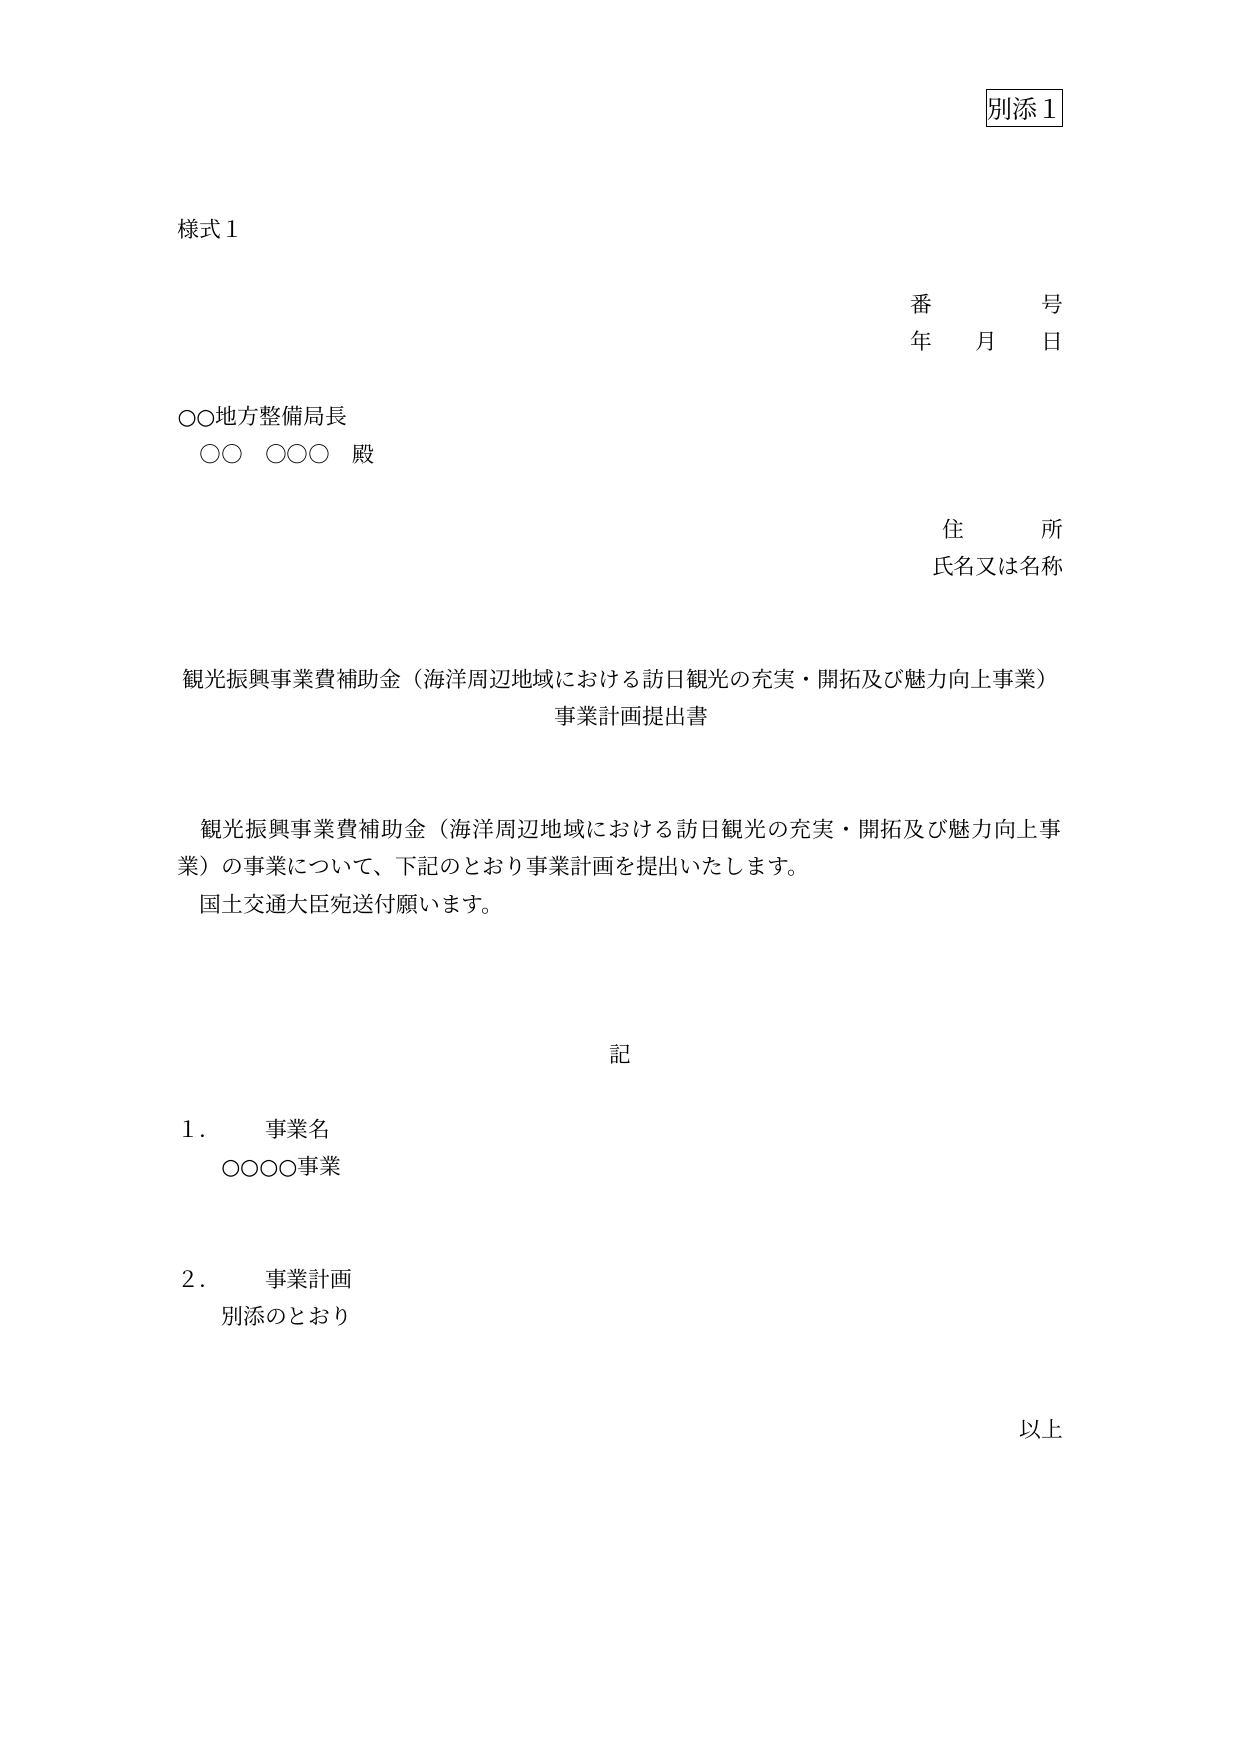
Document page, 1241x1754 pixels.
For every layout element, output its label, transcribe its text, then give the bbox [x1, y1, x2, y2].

text ○○地方整備局長 [177, 396, 1063, 434]
text 番 号 [177, 284, 1063, 321]
list 事業計画 [177, 1259, 1063, 1296]
text 住 所 [177, 509, 1063, 546]
text 様式１ [177, 209, 1063, 246]
subtitle 記 [177, 1034, 1063, 1071]
text 年 月 日 [177, 321, 1063, 359]
text ○○○○事業 [221, 1146, 1063, 1184]
text 氏名又は名称 [177, 546, 1063, 584]
text 事業計画提出書 [177, 696, 1063, 734]
list 別添のとおり [221, 1296, 1063, 1334]
text 国土交通大臣宛送付願います。 [177, 884, 1063, 921]
list 事業名 [177, 1109, 1063, 1146]
text 観光振興事業費補助金（海洋周辺地域における訪日観光の充実・開拓及び魅力向上事業）の事業について、下記のとおり事業計画を提出いたします。 [177, 809, 1063, 884]
text 以上 [177, 1409, 1063, 1446]
text 観光振興事業費補助金（海洋周辺地域における訪日観光の充実・開拓及び魅力向上事業） [177, 659, 1063, 696]
text ○○ ○○○ 殿 [177, 434, 1063, 471]
